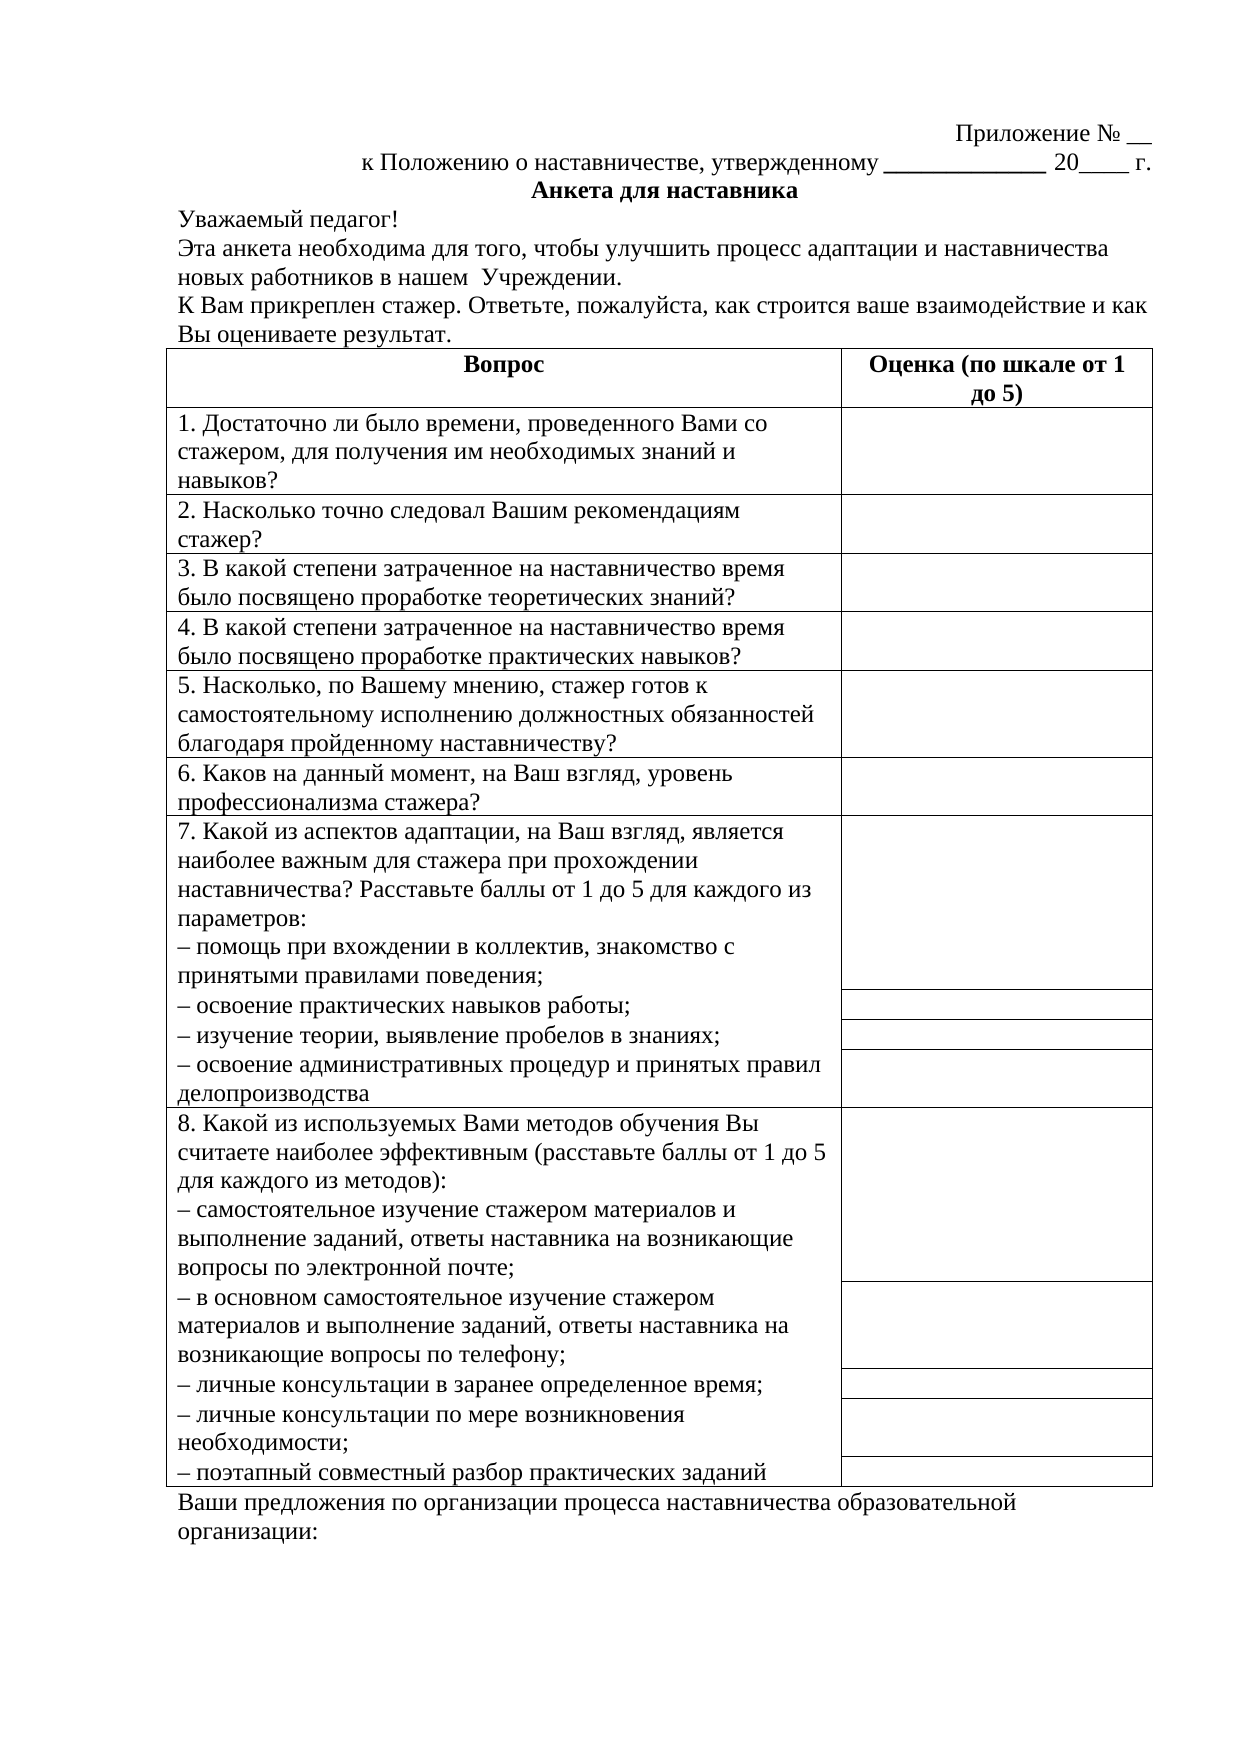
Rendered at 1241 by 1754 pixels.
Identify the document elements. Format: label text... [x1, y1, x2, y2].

table_header Вопрос [167, 349, 841, 407]
table_cell 8. Какой из используемых Вами методов обучения Вы считаете наиболее эффективным (расставьте баллы от 1 до 5 для каждого из методов): [167, 1108, 841, 1194]
table_cell – поэтапный совместный разбор практических заданий [167, 1456, 841, 1486]
table_cell [842, 1108, 1152, 1194]
table_cell [842, 612, 1152, 669]
table_cell 5. Насколько, по Вашему мнению, стажер готов к самостоятельному исполнению должностных обязанностей благодаря пройденному наставничеству? [167, 671, 841, 757]
text К Вам прикреплен стажер. Ответьте, пожалуйста, как строится ваше взаимодействие и как Вы оцениваете результат. [177, 291, 1152, 348]
table_cell 3. В какой степени затраченное на наставничество время было посвящено проработке теоретических знаний? [167, 554, 841, 611]
text Эта анкета необходима для того, чтобы улучшить процесс адаптации и наставничества новых работников в нашем Учреждении. [177, 233, 1152, 291]
table_cell [842, 931, 1152, 989]
table_cell 6. Каков на данный момент, на Ваш взгляд, уровень профессионализма стажера? [167, 758, 841, 815]
text Ваши предложения по организации процесса наставничества образовательной организации: [177, 1487, 1152, 1544]
table_cell [842, 816, 1152, 931]
table_cell [842, 1369, 1152, 1398]
table_cell [842, 1282, 1152, 1368]
table_cell 7. Какой из аспектов адаптации, на Ваш взгляд, является наиболее важным для стажера при прохождении наставничества? Расставьте баллы от 1 до 5 для каждого из параметров: [167, 816, 841, 931]
text Анкета для наставника [177, 176, 1152, 204]
table_cell [842, 758, 1152, 815]
table_cell – освоение административных процедур и принятых правил делопроизводства [167, 1049, 841, 1107]
table_cell [842, 1399, 1152, 1456]
table_cell [842, 495, 1152, 552]
table_cell 4. В какой степени затраченное на наставничество время было посвящено проработке практических навыков? [167, 612, 841, 669]
table_cell [842, 1194, 1152, 1281]
table_cell [842, 1457, 1152, 1486]
table_cell – освоение практических навыков работы; [167, 989, 841, 1019]
table_cell – помощь при вхождении в коллектив, знакомство с принятыми правилами поведения; [167, 931, 841, 989]
table_cell 1. Достаточно ли было времени, проведенного Вами со стажером, для получения им необходимых знаний и навыков? [167, 408, 841, 494]
table_cell 2. Насколько точно следовал Вашим рекомендациям стажер? [167, 495, 841, 552]
table_cell [842, 671, 1152, 757]
table_cell – личные консультации по мере возникновения необходимости; [167, 1398, 841, 1456]
table_cell [842, 554, 1152, 611]
table_cell [842, 408, 1152, 494]
table_cell – самостоятельное изучение стажером материалов и выполнение заданий, ответы наставника на возникающие вопросы по электронной почте; [167, 1194, 841, 1281]
table_cell – личные консультации в заранее определенное время; [167, 1368, 841, 1398]
table_cell [842, 1050, 1152, 1107]
text Уважаемый педагог! [177, 204, 1152, 233]
table_cell [842, 1020, 1152, 1048]
table_cell [842, 990, 1152, 1019]
table_header Оценка (по шкале от 1 до 5) [842, 349, 1152, 407]
table_cell – в основном самостоятельное изучение стажером материалов и выполнение заданий, ответы наставника на возникающие вопросы по телефону; [167, 1281, 841, 1368]
table_cell – изучение теории, выявление пробелов в знаниях; [167, 1019, 841, 1048]
text Приложение № __ к Положению о наставничестве, утвержденному _____________ 20____ г. [177, 118, 1152, 176]
